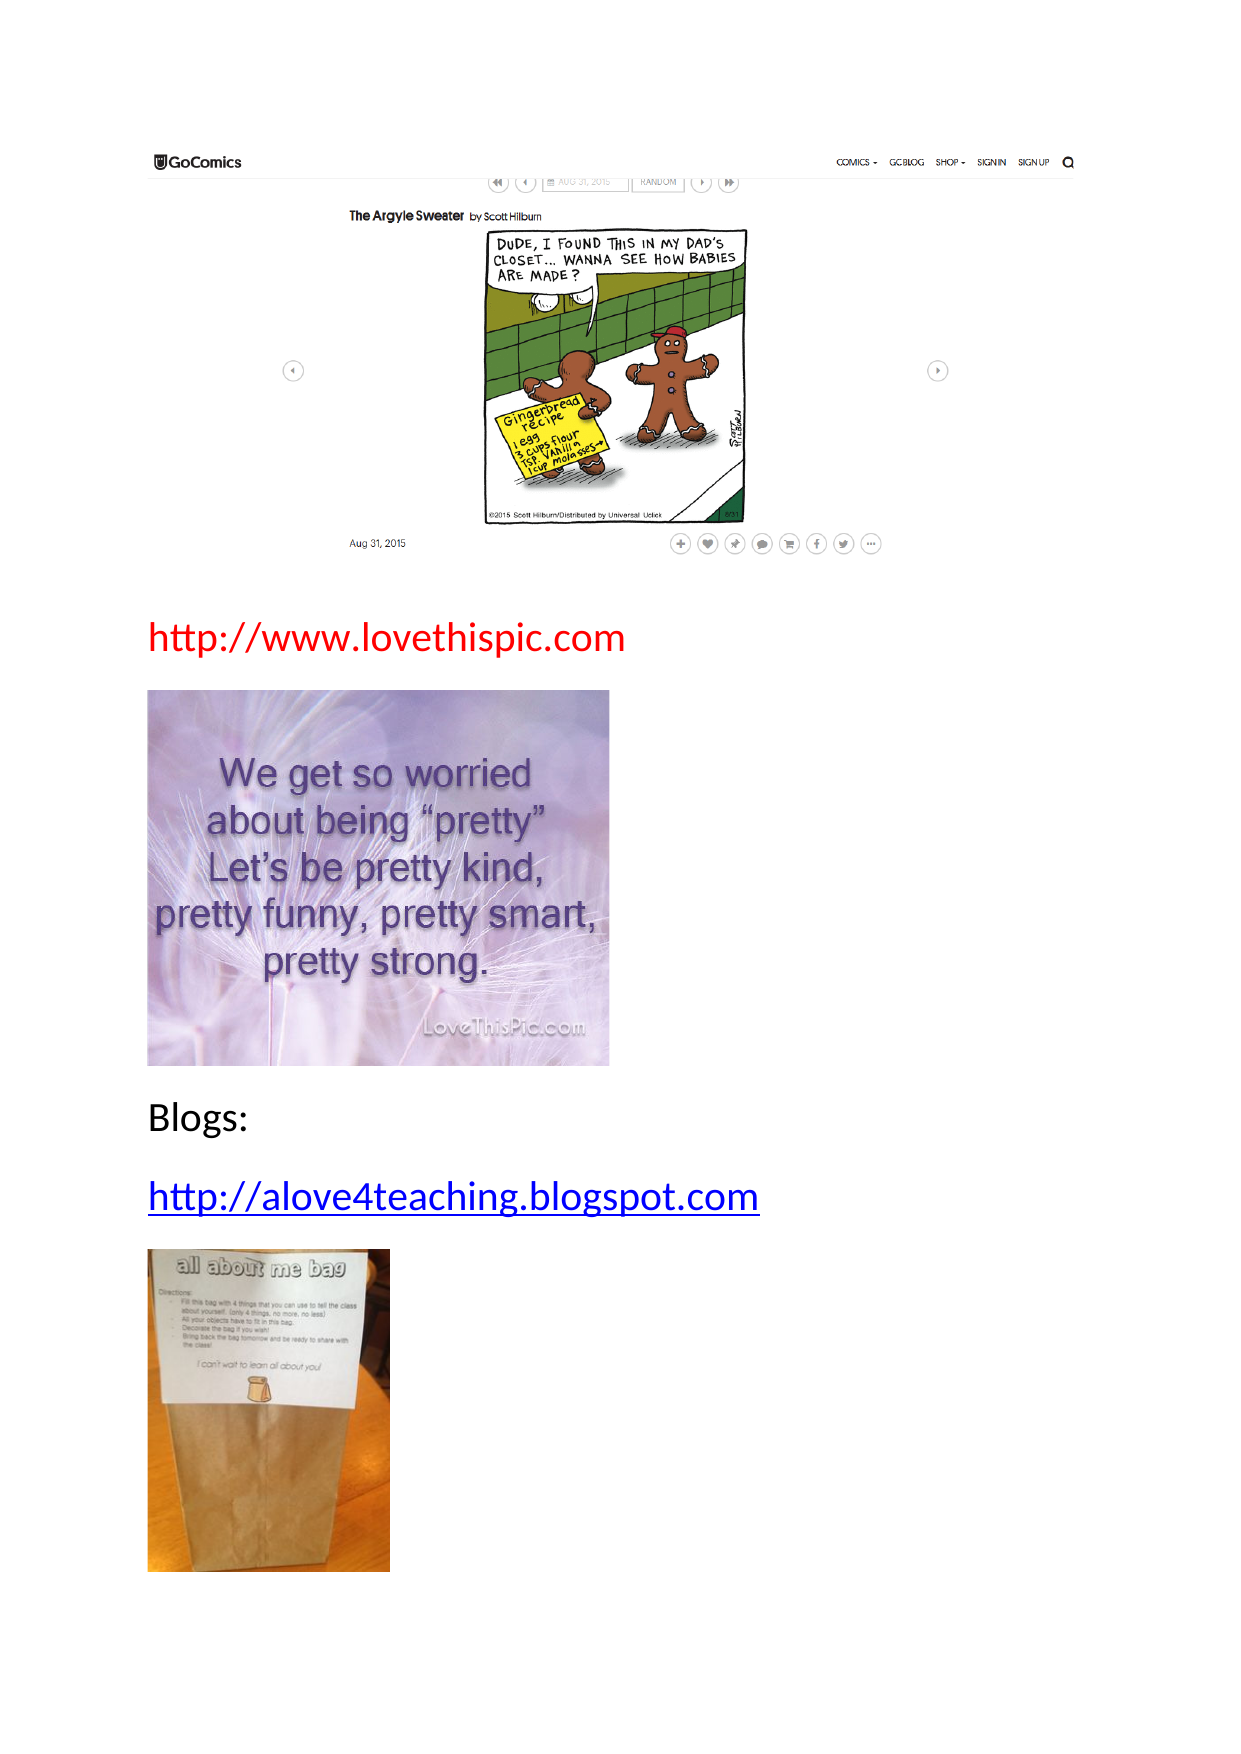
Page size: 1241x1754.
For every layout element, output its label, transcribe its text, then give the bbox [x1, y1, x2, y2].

picture [147, 147, 1074, 587]
picture [147, 1249, 390, 1572]
text http://www.lovethispic.com [148, 611, 1093, 662]
text Blogs: [148, 1091, 1093, 1142]
picture [147, 690, 610, 1066]
text http://alove4teaching.blogspot.com [148, 1170, 1093, 1221]
